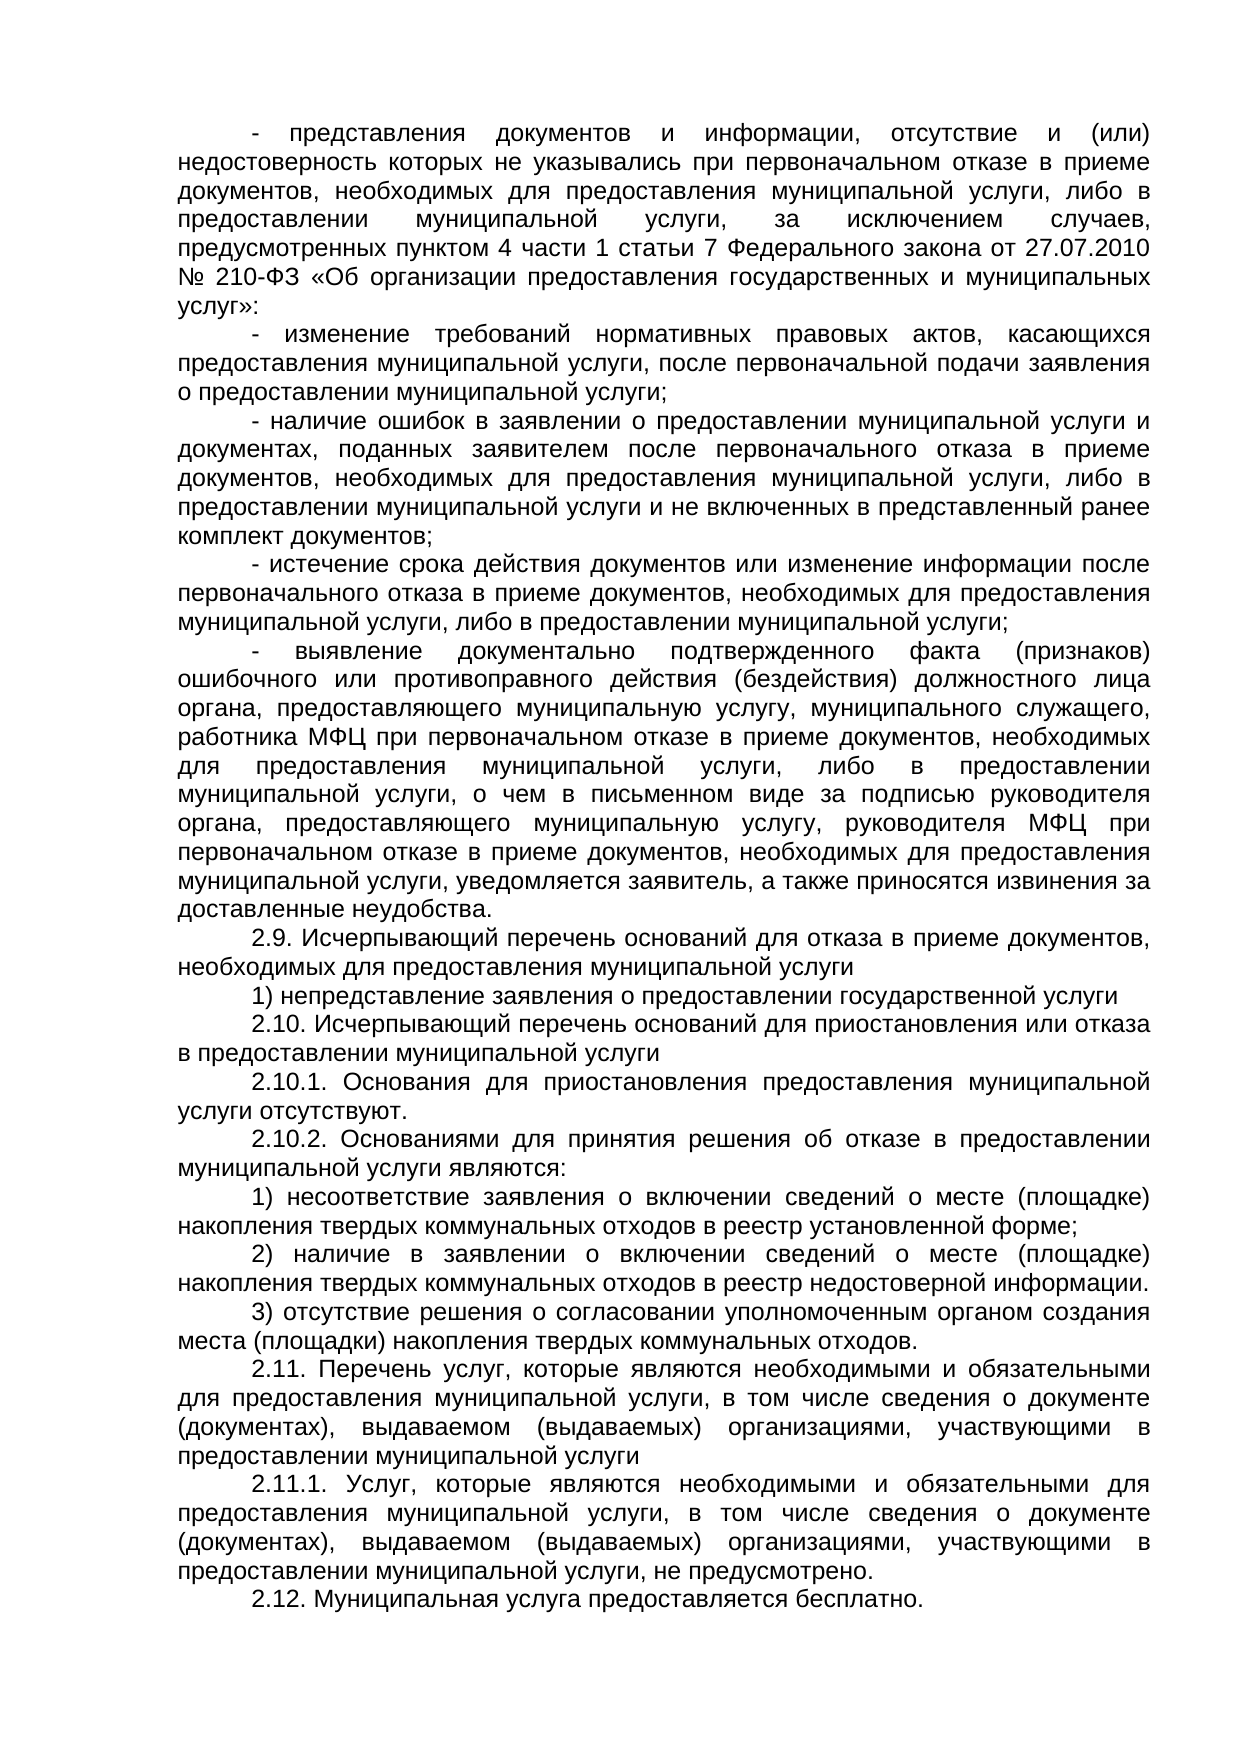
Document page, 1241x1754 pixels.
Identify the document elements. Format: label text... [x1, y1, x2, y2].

text 2.12. Муниципальная услуга предоставляется бесплатно. [177, 1584, 1152, 1613]
text 2.11.1. Услуг, которые являются необходимыми и обязательными для предоставления муниципальной услуги, в том числе сведения о документе (документах), выдаваемом (выдаваемых) организациями, участвующими в предоставлении муниципальной услуги, не предусмотрено. [177, 1469, 1152, 1584]
text 1) непредставление заявления о предоставлении государственной услуги [177, 981, 1152, 1009]
text - наличие ошибок в заявлении о предоставлении муниципальной услуги и документах, поданных заявителем после первоначального отказа в приеме документов, необходимых для предоставления муниципальной услуги, либо в предоставлении муниципальной услуги и не включенных в представленный ранее комплект документов; [177, 406, 1152, 549]
text 2.9. Исчерпывающий перечень оснований для отказа в приеме документов, необходимых для предоставления муниципальной услуги [177, 923, 1152, 981]
text 2.10.1. Основания для приостановления предоставления муниципальной услуги отсутствуют. [177, 1067, 1152, 1124]
text 1) несоответствие заявления о включении сведений о месте (площадке) накопления твердых коммунальных отходов в реестр установленной форме; [177, 1182, 1152, 1239]
text 3) отсутствие решения о согласовании уполномоченным органом создания места (площадки) накопления твердых коммунальных отходов. [177, 1297, 1152, 1354]
text - выявление документально подтвержденного факта (признаков) ошибочного или противоправного действия (бездействия) должностного лица органа, предоставляющего муниципальную услугу, муниципального служащего, работника МФЦ при первоначальном отказе в приеме документов, необходимых для предоставления муниципальной услуги, либо в предоставлении муниципальной услуги, о чем в письменном виде за подписью руководителя органа, предоставляющего муниципальную услугу, руководителя МФЦ при первоначальном отказе в приеме документов, необходимых для предоставления муниципальной услуги, уведомляется заявитель, а также приносятся извинения за доставленные неудобства. [177, 636, 1152, 923]
text - представления документов и информации, отсутствие и (или) недостоверность которых не указывались при первоначальном отказе в приеме документов, необходимых для предоставления муниципальной услуги, либо в предоставлении муниципальной услуги, за исключением случаев, предусмотренных пунктом 4 части 1 статьи 7 Федерального закона от 27.07.2010 № 210-ФЗ «Об организации предоставления государственных и муниципальных услуг»: [177, 118, 1152, 319]
text 2.10.2. Основаниями для принятия решения об отказе в предоставлении муниципальной услуги являются: [177, 1124, 1152, 1182]
text - истечение срока действия документов или изменение информации после первоначального отказа в приеме документов, необходимых для предоставления муниципальной услуги, либо в предоставлении муниципальной услуги; [177, 549, 1152, 636]
text 2.11. Перечень услуг, которые являются необходимыми и обязательными для предоставления муниципальной услуги, в том числе сведения о документе (документах), выдаваемом (выдаваемых) организациями, участвующими в предоставлении муниципальной услуги [177, 1354, 1152, 1469]
text 2) наличие в заявлении о включении сведений о месте (площадке) накопления твердых коммунальных отходов в реестр недостоверной информации. [177, 1239, 1152, 1297]
text - изменение требований нормативных правовых актов, касающихся предоставления муниципальной услуги, после первоначальной подачи заявления о предоставлении муниципальной услуги; [177, 319, 1152, 406]
text 2.10. Исчерпывающий перечень оснований для приостановления или отказа в предоставлении муниципальной услуги [177, 1009, 1152, 1067]
